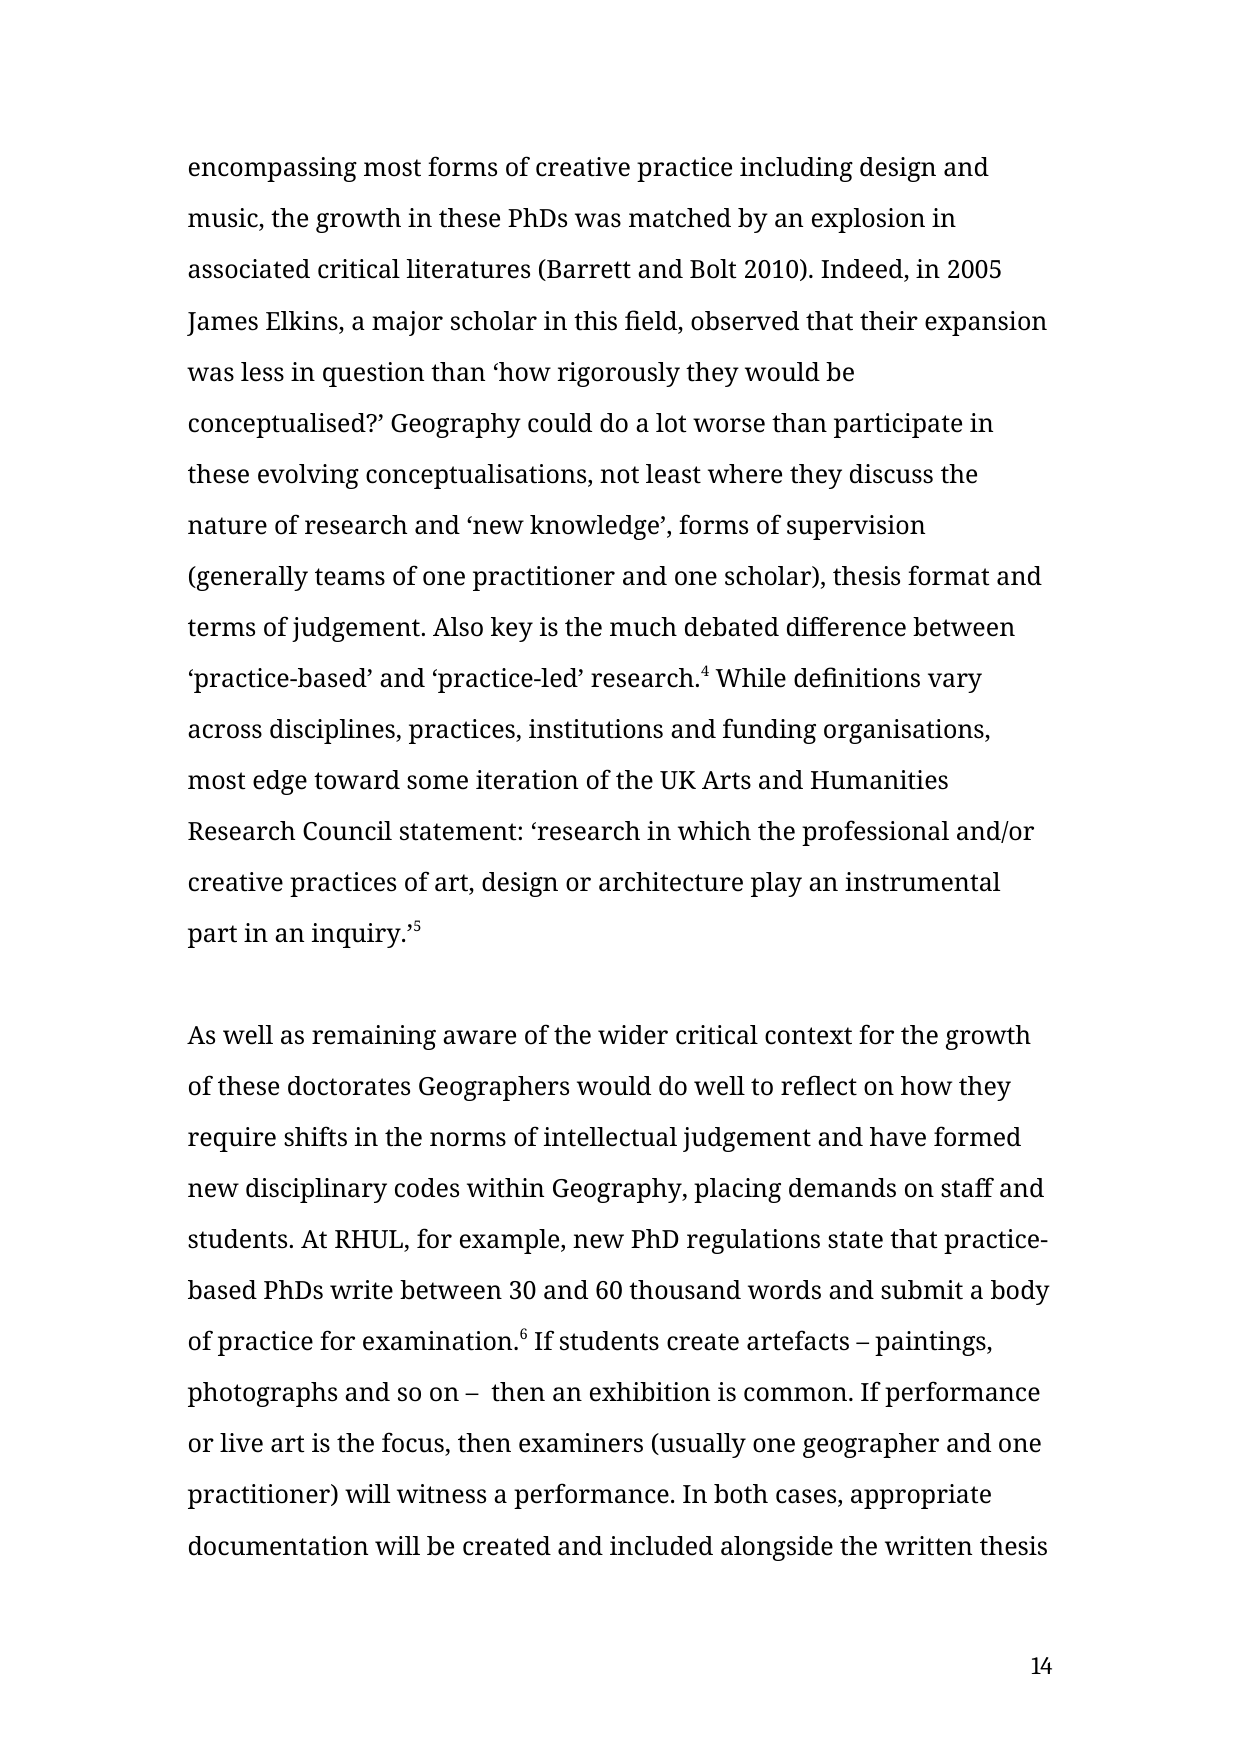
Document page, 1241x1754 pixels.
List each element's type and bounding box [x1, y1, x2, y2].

list [187, 150, 1053, 950]
list [187, 1018, 1053, 1562]
